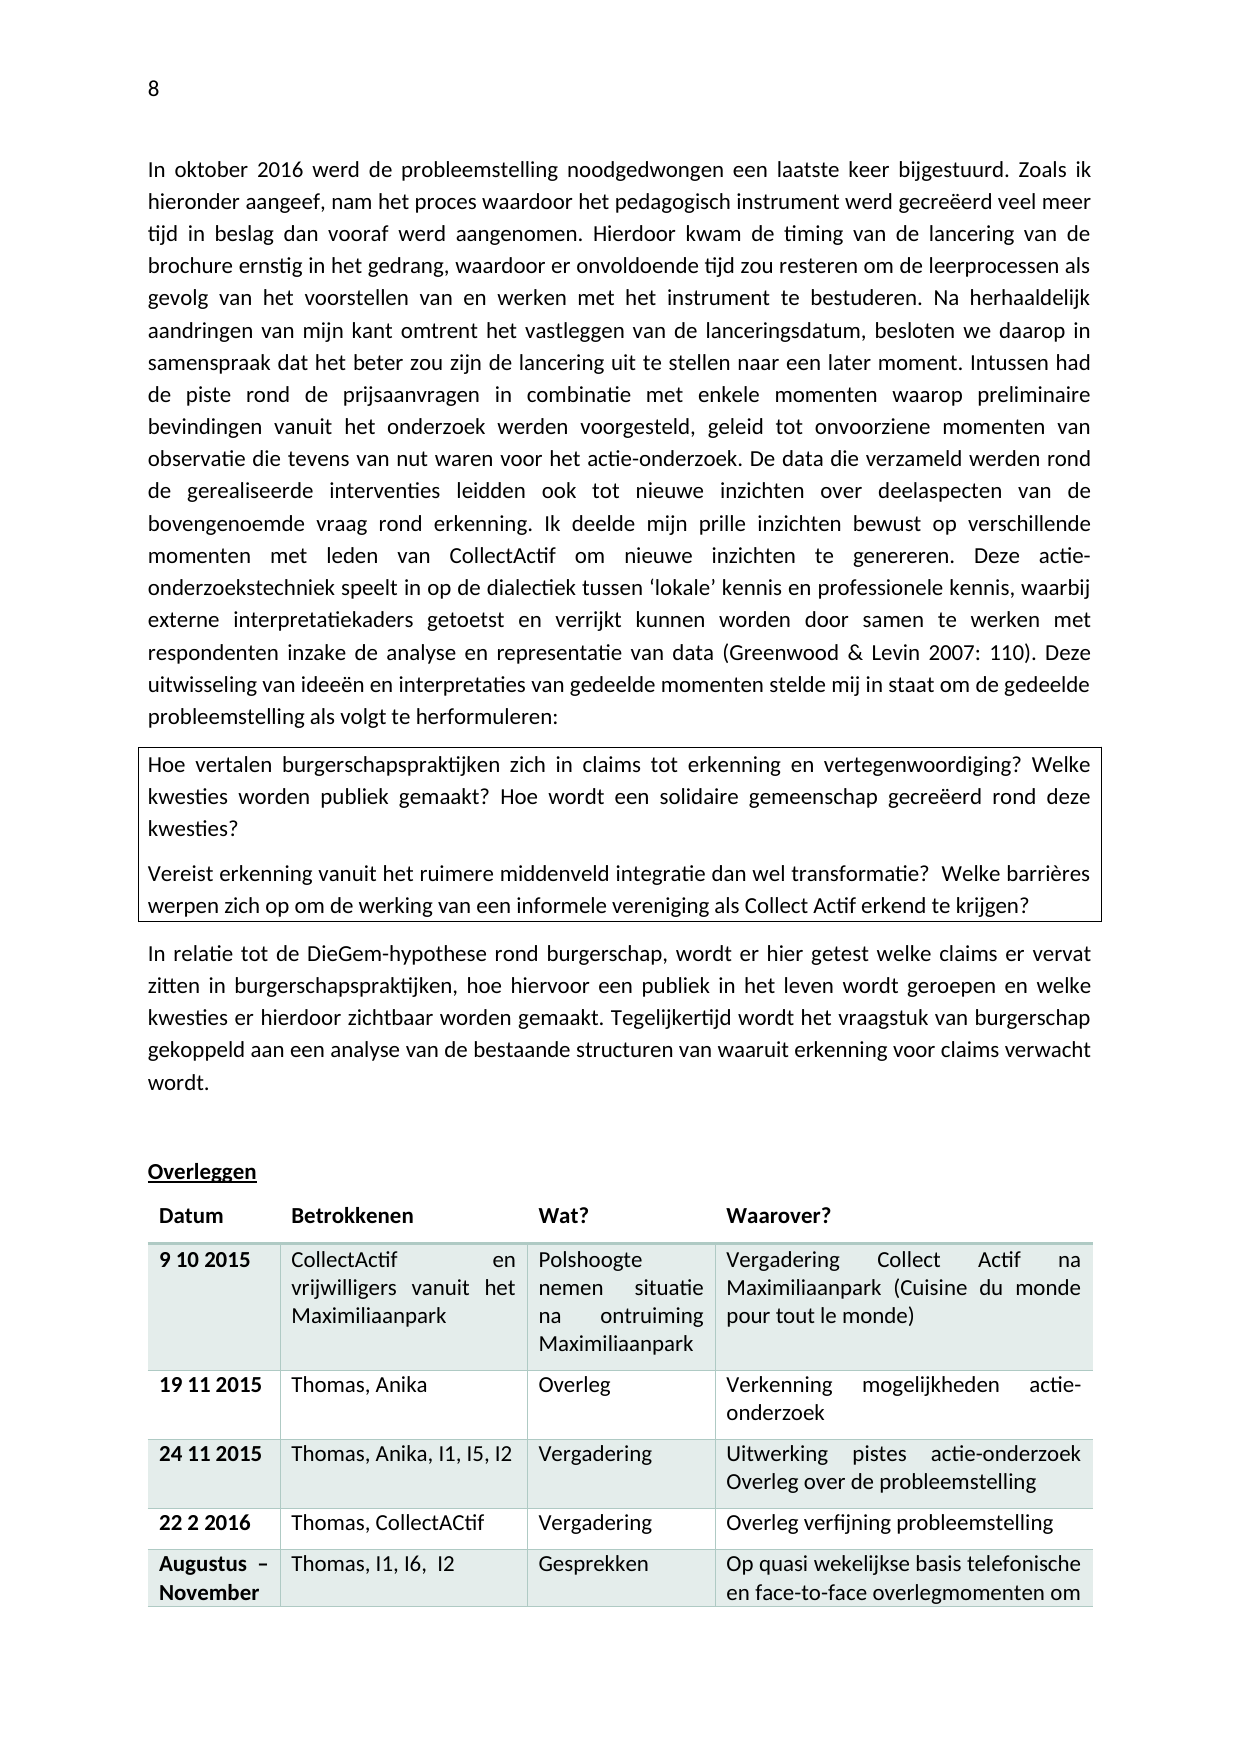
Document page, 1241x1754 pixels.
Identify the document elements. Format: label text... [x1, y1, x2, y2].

table_cell Polshoogte nemen situatie na ontruiming Maximiliaanpark [528, 1245, 715, 1370]
table_cell Vergadering [528, 1440, 715, 1508]
table_header Waarover? [715, 1202, 1093, 1242]
table_cell Vergadering Collect Actif na Maximiliaanpark (Cuisine du monde pour tout le monde) [716, 1245, 1093, 1370]
table_cell Thomas, I1, I6, I2 [281, 1550, 527, 1606]
table_cell CollectActif en vrijwilligers vanuit het Maximiliaanpark [281, 1245, 527, 1370]
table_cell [148, 1550, 280, 1606]
table_cell Thomas, Anika, I1, I5, I2 [281, 1440, 527, 1508]
text In relatie tot de DieGem-hypothese rond burgerschap, wordt er hier getest welke claims er vervat zitten in burgerschapspraktijken, hoe hiervoor een publiek in het leven wordt geroepen en welke kwesties er hierdoor zichtbaar worden gemaakt. Tegelijkertijd wordt het vraagstuk van burgerschap gekoppeld aan een analyse van de bestaande structuren van waaruit erkenning voor claims verwacht wordt. [148, 939, 1093, 1096]
text Vereist erkenning vanuit het ruimere middenveld integratie dan wel transformatie? Welke barrières werpen zich op om de werking van een informele vereniging als Collect Actif erkend te krijgen? [139, 856, 1101, 921]
table_cell 9 10 2015 [148, 1245, 280, 1370]
table_header Datum [148, 1202, 280, 1242]
table_cell Thomas, CollectACtif [281, 1509, 527, 1549]
table_cell 24 11 2015 [148, 1440, 280, 1508]
table_cell 22 2 2016 [148, 1509, 280, 1549]
table_cell 19 11 2015 [148, 1371, 280, 1439]
table_cell Thomas, Anika [281, 1371, 527, 1439]
table_cell Verkenning mogelijkheden actie-onderzoek [716, 1371, 1093, 1439]
text Overleggen [148, 1157, 1093, 1185]
table_header Betrokkenen [280, 1202, 527, 1242]
table_cell Overleg verfijning probleemstelling [716, 1509, 1093, 1549]
text Hoe vertalen burgerschapspraktijken zich in claims tot erkenning en vertegenwoordiging? Welke kwesties worden publiek gemaakt? Hoe wordt een solidaire gemeenschap gecreëerd rond deze kwesties? [139, 748, 1101, 842]
table_header Wat? [527, 1202, 715, 1242]
table_cell Uitwerking pistes actie-onderzoek Overleg over de probleemstelling [716, 1440, 1093, 1508]
table_cell Overleg [528, 1371, 715, 1439]
table_cell Gesprekken [528, 1550, 715, 1606]
table_cell Vergadering [528, 1509, 715, 1549]
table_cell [716, 1550, 1093, 1606]
text In oktober 2016 werd de probleemstelling noodgedwongen een laatste keer bijgestuurd. Zoals ik hieronder aangeef, nam het proces waardoor het pedagogisch instrument werd gecreëerd veel meer tijd in beslag dan vooraf werd aangenomen. Hierdoor kwam de timing van de lancering van de brochure ernstig in het gedrang, waardoor er onvoldoende tijd zou resteren om de leerprocessen als gevolg van het voorstellen van en werken met het instrument te bestuderen. Na herhaaldelijk aandringen van mijn kant omtrent het vastleggen van de lanceringsdatum, besloten we daarop in samenspraak dat het beter zou zijn de lancering uit te stellen naar een later moment. Intussen had de piste rond de prijsaanvragen in combinatie met enkele momenten waarop preliminaire bevindingen vanuit het onderzoek werden voorgesteld, geleid tot onvoorziene momenten van observatie die tevens van nut waren voor het actie-onderzoek. De data die verzameld werden rond de gerealiseerde interventies leidden ook tot nieuwe inzichten over deelaspecten van de bovengenoemde vraag rond erkenning. Ik deelde mijn prille inzichten bewust op verschillende momenten met leden van CollectActif om nieuwe inzichten te genereren. Deze actie-onderzoekstechniek speelt in op de dialectiek tussen ‘lokale’ kennis en professionele kennis, waarbij externe interpretatiekaders getoetst en verrijkt kunnen worden door samen te werken met respondenten inzake de analyse en representatie van data (Greenwood & Levin 2007: 110). Deze uitwisseling van ideeën en interpretaties van gedeelde momenten stelde mij in staat om de gedeelde probleemstelling als volgt te herformuleren: [148, 155, 1093, 730]
